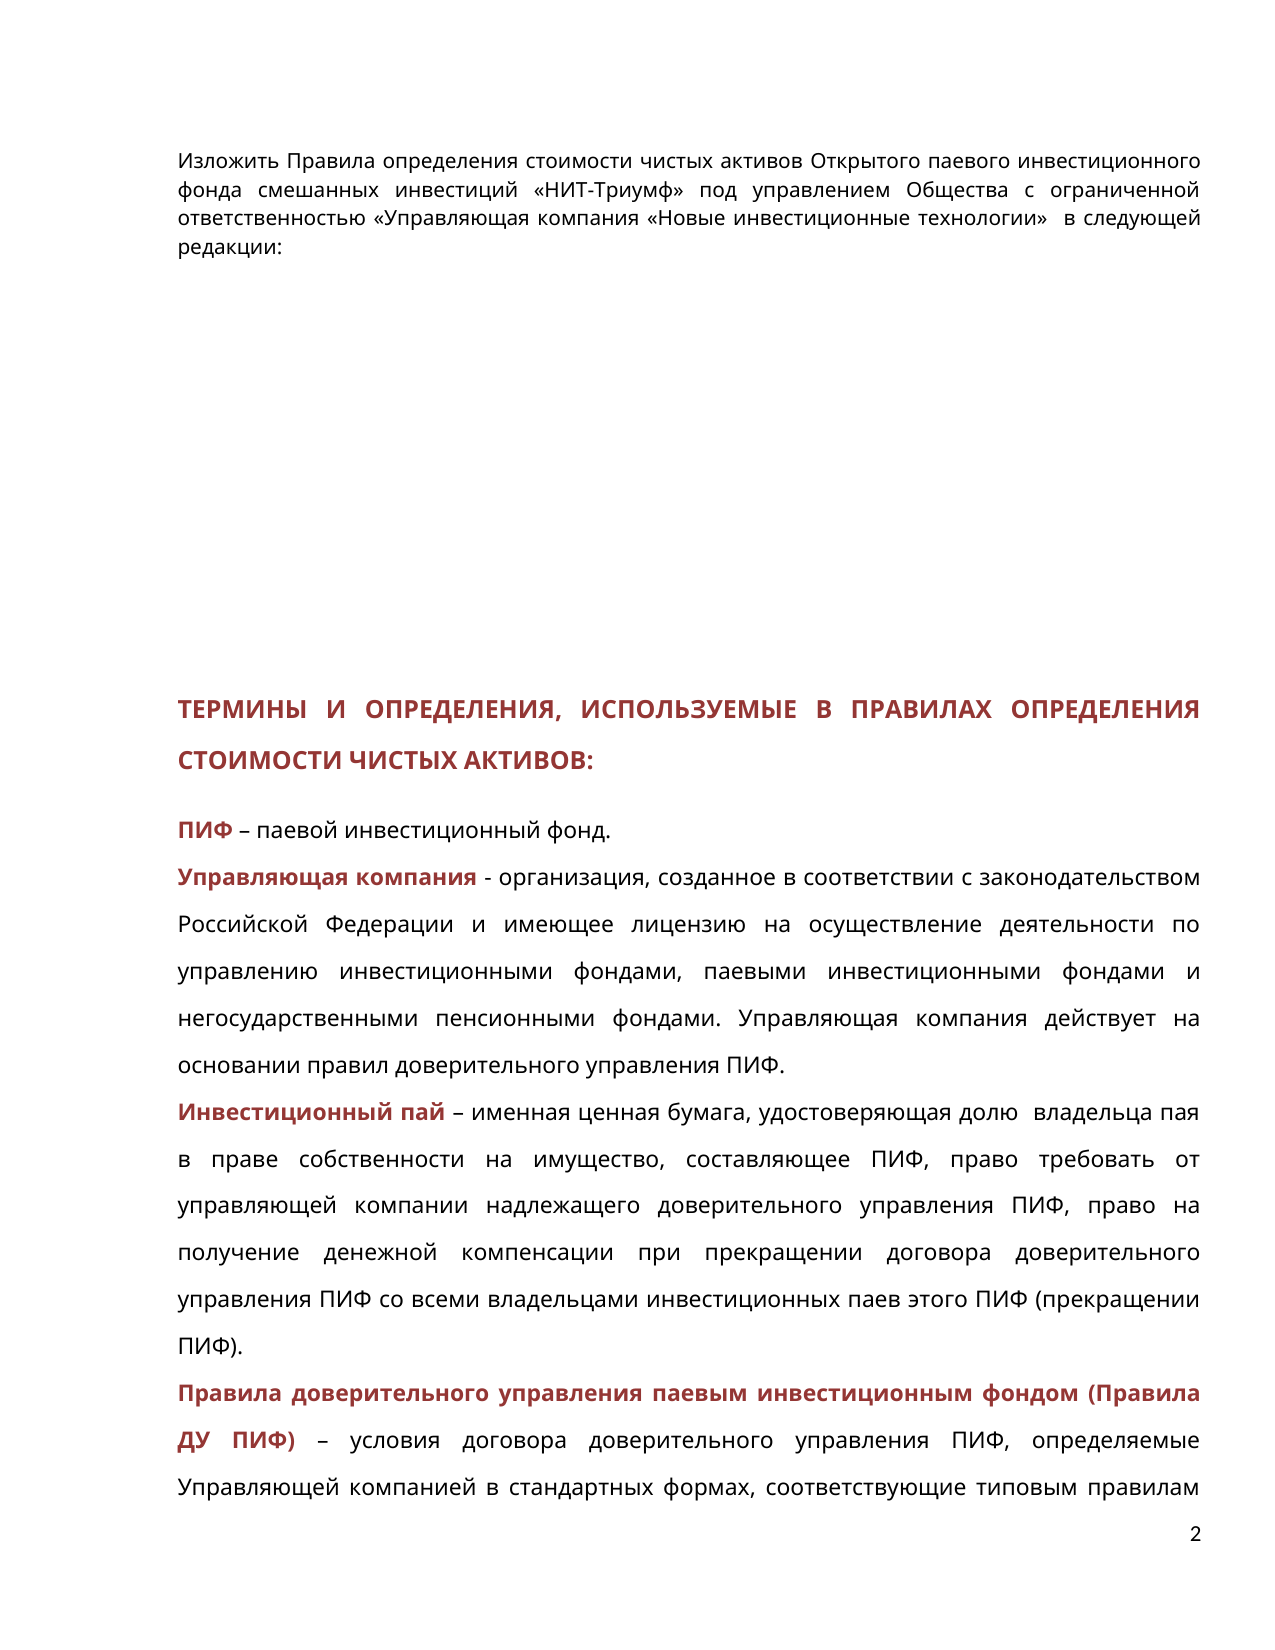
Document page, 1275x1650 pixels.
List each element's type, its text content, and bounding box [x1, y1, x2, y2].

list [177, 1377, 1201, 1502]
text Термины и определения, используемые в Правилах определения стоимости чистых активов: [177, 692, 1201, 777]
text Изложить Правила определения стоимости чистых активов Открытого паевого инвестиционного фонда смешанных инвестиций «НИТ-Триумф» под управлением Общества с ограниченной ответственностью «Управляющая компания «Новые инвестиционные технологии» в следующей редакции: [177, 147, 1201, 260]
list Управляющая компания - организация, созданное в соответствии с законодательством Российской Федерации и имеющее лицензию на осуществление деятельности по управлению инвестиционными фондами, паевыми инвестиционными фондами и негосударственными пенсионными фондами. Управляющая компания действует на основании правил доверительного управления ПИФ. [177, 861, 1201, 1080]
list ПИФ – паевой инвестиционный фонд. [177, 814, 1201, 846]
list Инвестиционный пай – именная ценная бумага, удостоверяющая долю владельца пая в праве собственности на имущество, составляющее ПИФ, право требовать от управляющей компании надлежащего доверительного управления ПИФ, право на получение денежной компенсации при прекращении договора доверительного управления ПИФ со всеми владельцами инвестиционных паев этого ПИФ (прекращении ПИФ). [177, 1096, 1201, 1361]
